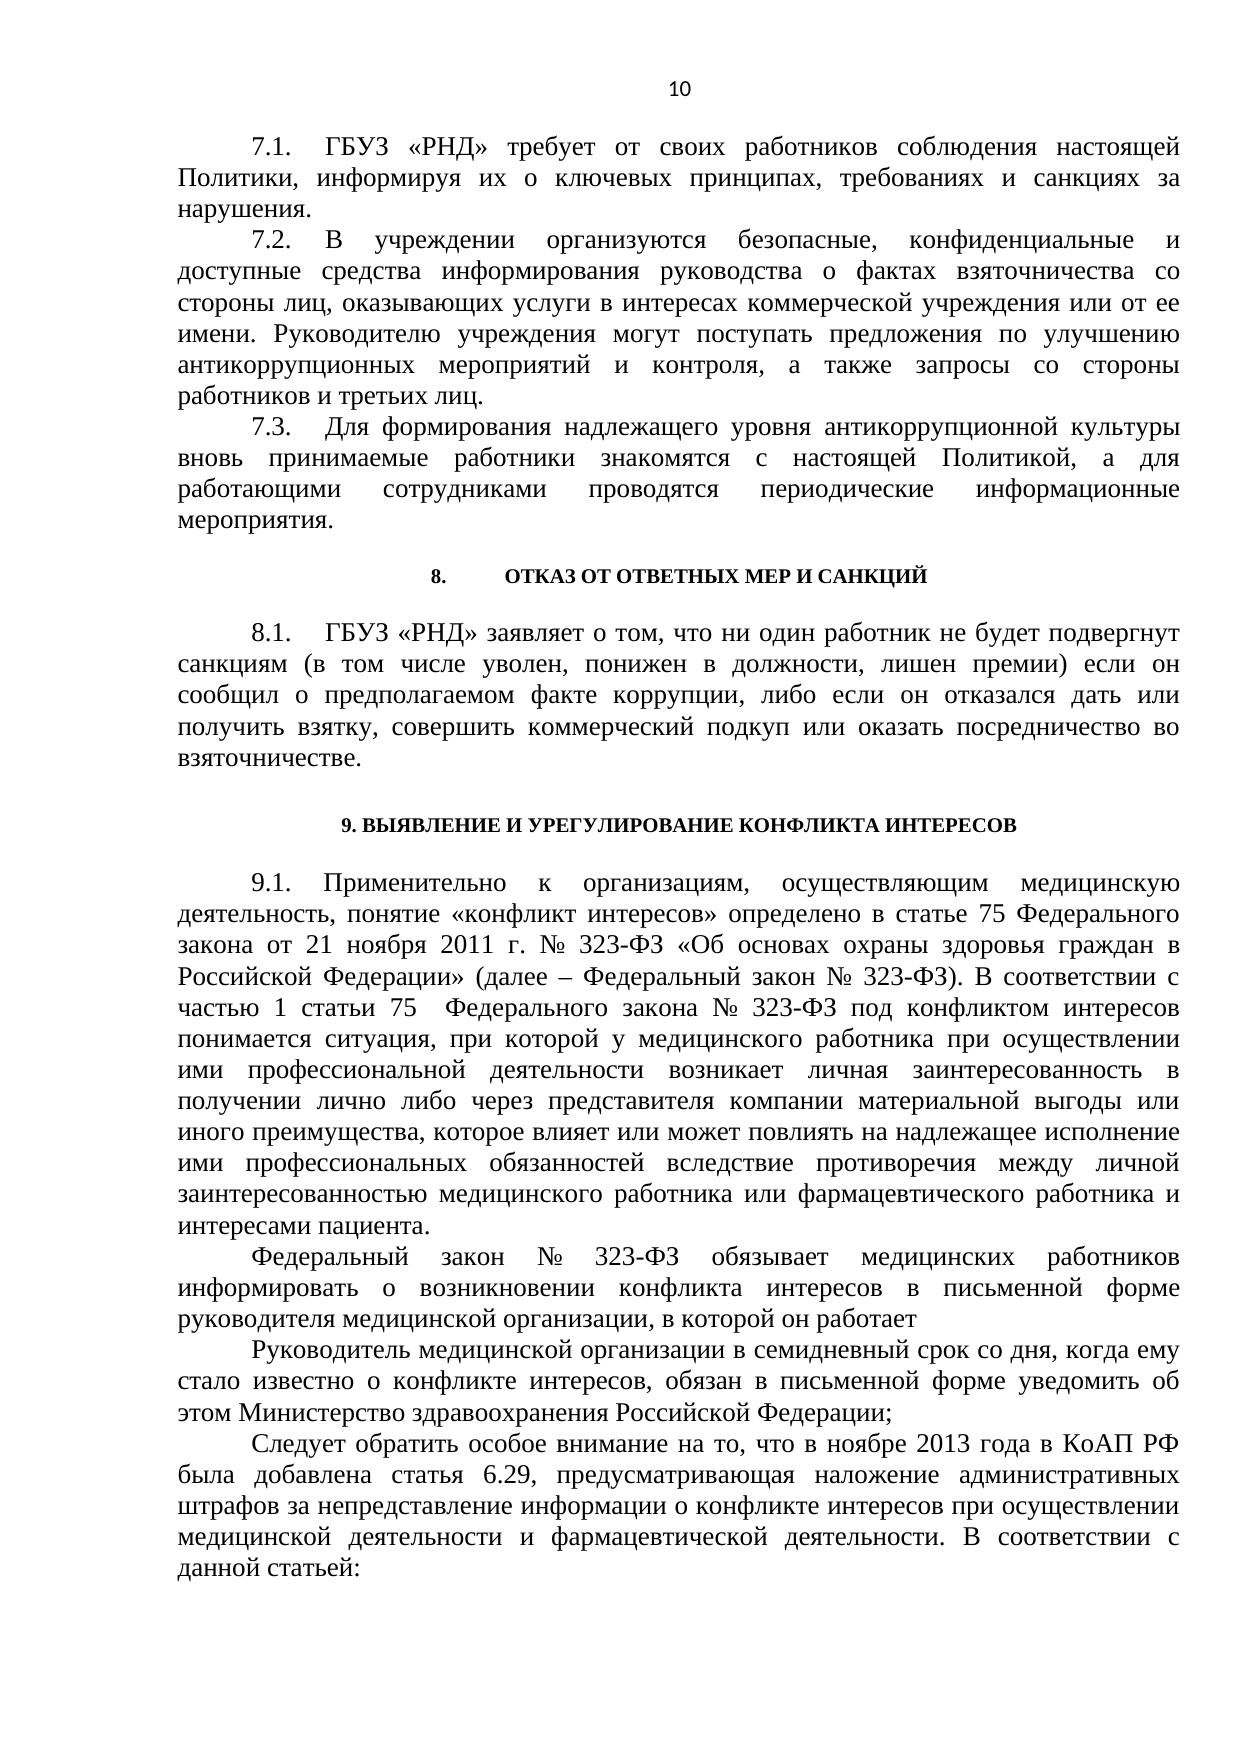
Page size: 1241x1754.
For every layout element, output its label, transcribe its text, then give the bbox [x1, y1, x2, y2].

text 7.3. Для формирования надлежащего уровня антикоррупционной культуры вновь принимаемые работники знакомятся с настоящей Политикой, а для работающими сотрудниками проводятся периодические информационные мероприятия. [177, 410, 1181, 535]
text Руководитель медицинской организации в семидневный срок со дня, когда ему стало известно о конфликте интересов, обязан в письменной форме уведомить об этом Министерство здравоохранения Российской Федерации; [177, 1333, 1181, 1427]
text 8.1. ГБУЗ «РНД» заявляет о том, что ни один работник не будет подвергнут санкциям (в том числе уволен, понижен в должности, лишен премии) если он сообщил о предполагаемом факте коррупции, либо если он отказался дать или получить взятку, совершить коммерческий подкуп или оказать посредничество во взяточничестве. [177, 616, 1181, 772]
text Следует обратить особое внимание на то, что в ноябре 2013 года в КоАП РФ была добавлена статья 6.29, предусматривающая наложение административных штрафов за непредставление информации о конфликте интересов при осуществлении медицинской деятельности и фармацевтической деятельности. В соответствии с данной статьей: [177, 1427, 1181, 1582]
text 7.2. В учреждении организуются безопасные, конфиденциальные и доступные средства информирования руководства о фактах взяточничества со стороны лиц, оказывающих услуги в интересах коммерческой учреждения или от ее имени. Руководителю учреждения могут поступать предложения по улучшению антикоррупционных мероприятий и контроля, а также запросы со стороны работников и третьих лиц. [177, 223, 1181, 410]
text 8. ОТКАЗ ОТ ОТВЕТНЫХ МЕР И САНКЦИЙ [177, 563, 1181, 588]
text Федеральный закон № 323-ФЗ обязывает медицинских работников информировать о возникновении конфликта интересов в письменной форме руководителя медицинской организации, в которой он работает [177, 1240, 1181, 1333]
text 7.1. ГБУЗ «РНД» требует от своих работников соблюдения настоящей Политики, информируя их о ключевых принципах, требованиях и санкциях за нарушения. [177, 130, 1181, 223]
text 9.1. Применительно к организациям, осуществляющим медицинскую деятельность, понятие «конфликт интересов» определено в статье 75 Федерального закона от 21 ноября 2011 г. № 323-ФЗ «Об основах охраны здоровья граждан в Российской Федерации» (далее – Федеральный закон № 323-ФЗ). В соответствии с частью 1 статьи 75 Федерального закона № 323-ФЗ под конфликтом интересов понимается ситуация, при которой у медицинского работника при осуществлении ими профессиональной деятельности возникает личная заинтересованность в получении лично либо через представителя компании материальной выгоды или иного преимущества, которое влияет или может повлиять на надлежащее исполнение ими профессиональных обязанностей вследствие противоречия между личной заинтересованностью медицинского работника или фармацевтического работника и интересами пациента. [177, 866, 1181, 1240]
text 9. ВЫЯВЛЕНИЕ И УРЕГУЛИРОВАНИЕ КОНФЛИКТА ИНТЕРЕСОВ [177, 813, 1181, 837]
